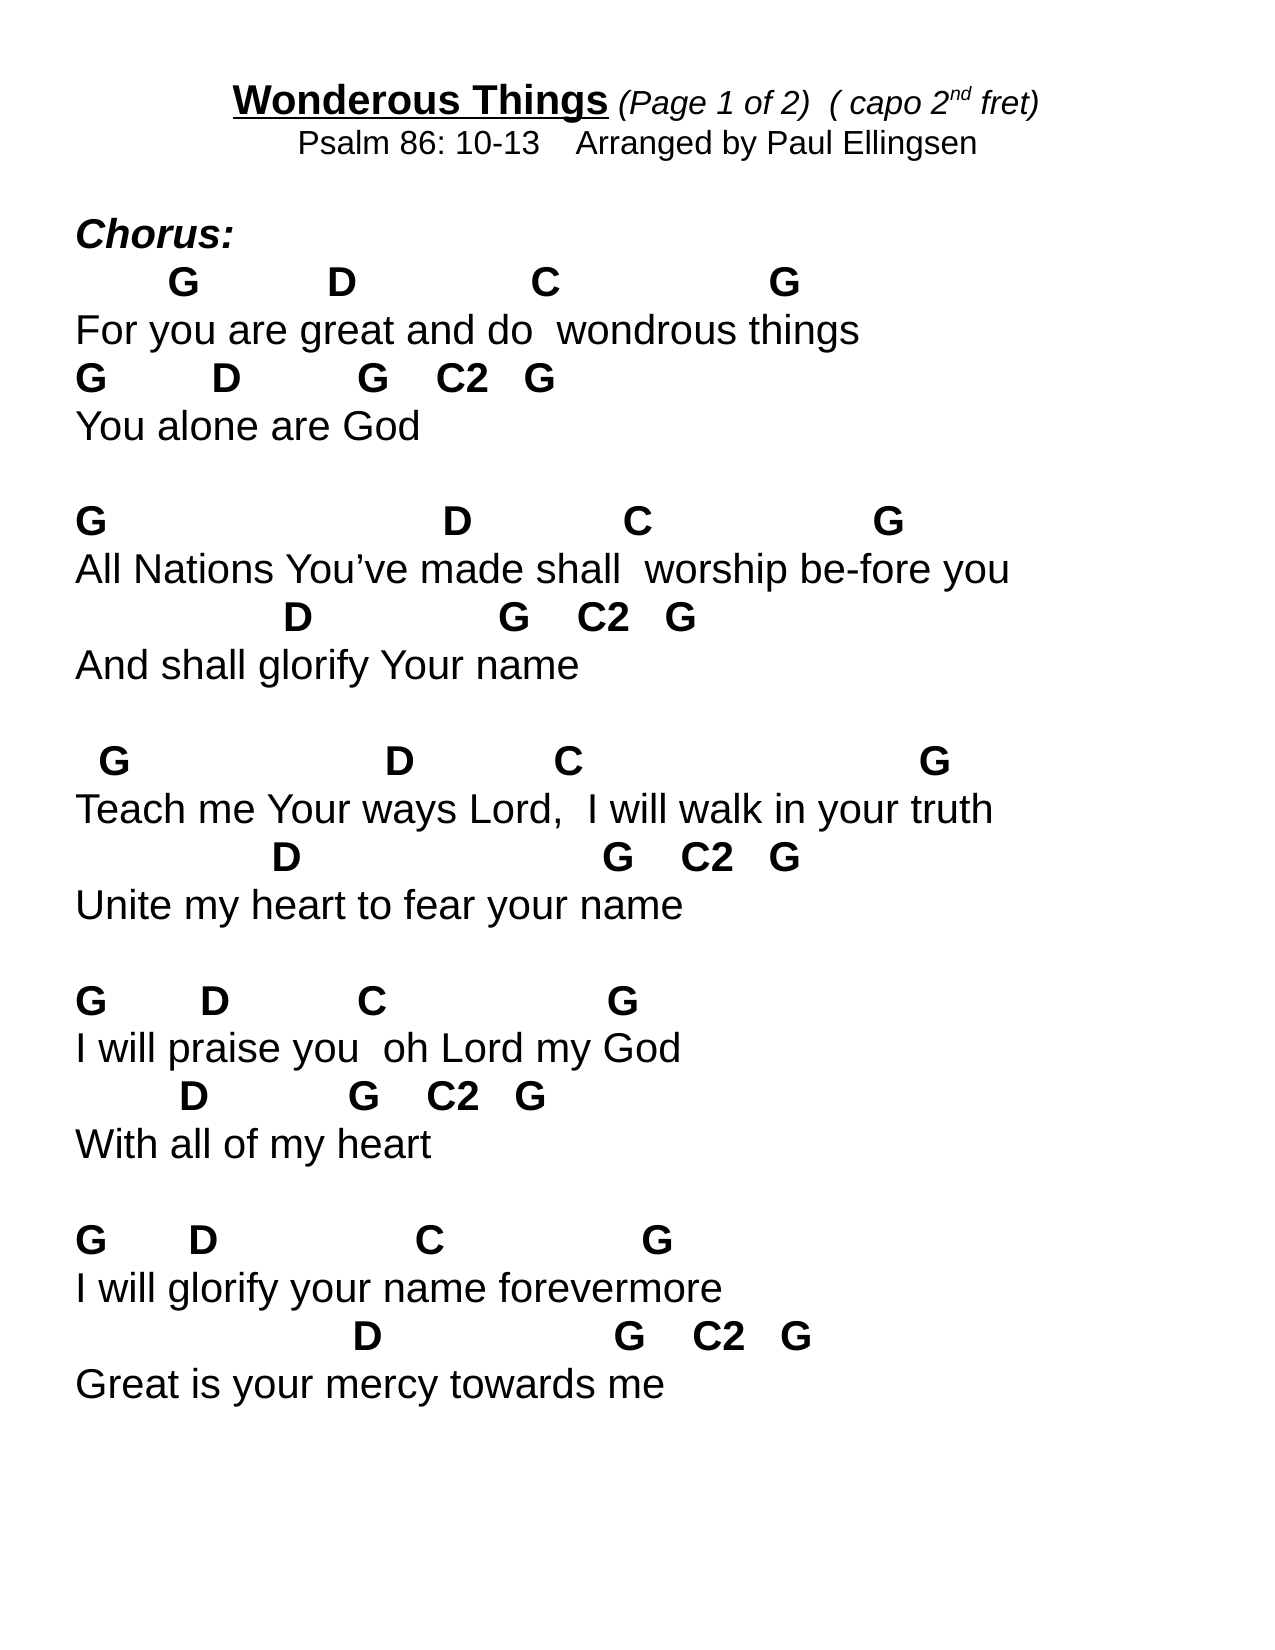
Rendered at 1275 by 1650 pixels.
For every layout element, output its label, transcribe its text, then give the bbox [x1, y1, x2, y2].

text Wonderous Things (Page 1 of 2) ( capo 2nd fret) [75, 75, 1200, 123]
text You alone are God [75, 401, 1200, 449]
text G D C G [75, 976, 1200, 1024]
text G D C G [75, 497, 1200, 545]
text Psalm 86: 10-13 Arranged by Paul Ellingsen [75, 123, 1200, 161]
text For you are great and do wondrous things [75, 305, 1200, 353]
text And shall glorify Your name [75, 641, 1200, 688]
text D G C2 G [75, 1072, 1200, 1120]
text Great is your mercy towards me [75, 1359, 1200, 1407]
text G D C G [75, 1216, 1200, 1263]
text G D G C2 G [75, 353, 1200, 401]
text G D C G [75, 257, 1200, 305]
text Unite my heart to fear your name [75, 880, 1200, 928]
text All Nations You’ve made shall worship be-fore you [75, 545, 1200, 593]
text Chorus: [75, 209, 1200, 257]
text D G C2 G [75, 832, 1200, 880]
text G D C G [75, 736, 1200, 784]
text Teach me Your ways Lord, I will walk in your truth [75, 784, 1200, 832]
text D G C2 G [75, 593, 1200, 641]
text I will praise you oh Lord my God [75, 1024, 1200, 1072]
text I will glorify your name forevermore [75, 1263, 1200, 1311]
text With all of my heart [75, 1120, 1200, 1168]
text D G C2 G [75, 1311, 1200, 1359]
